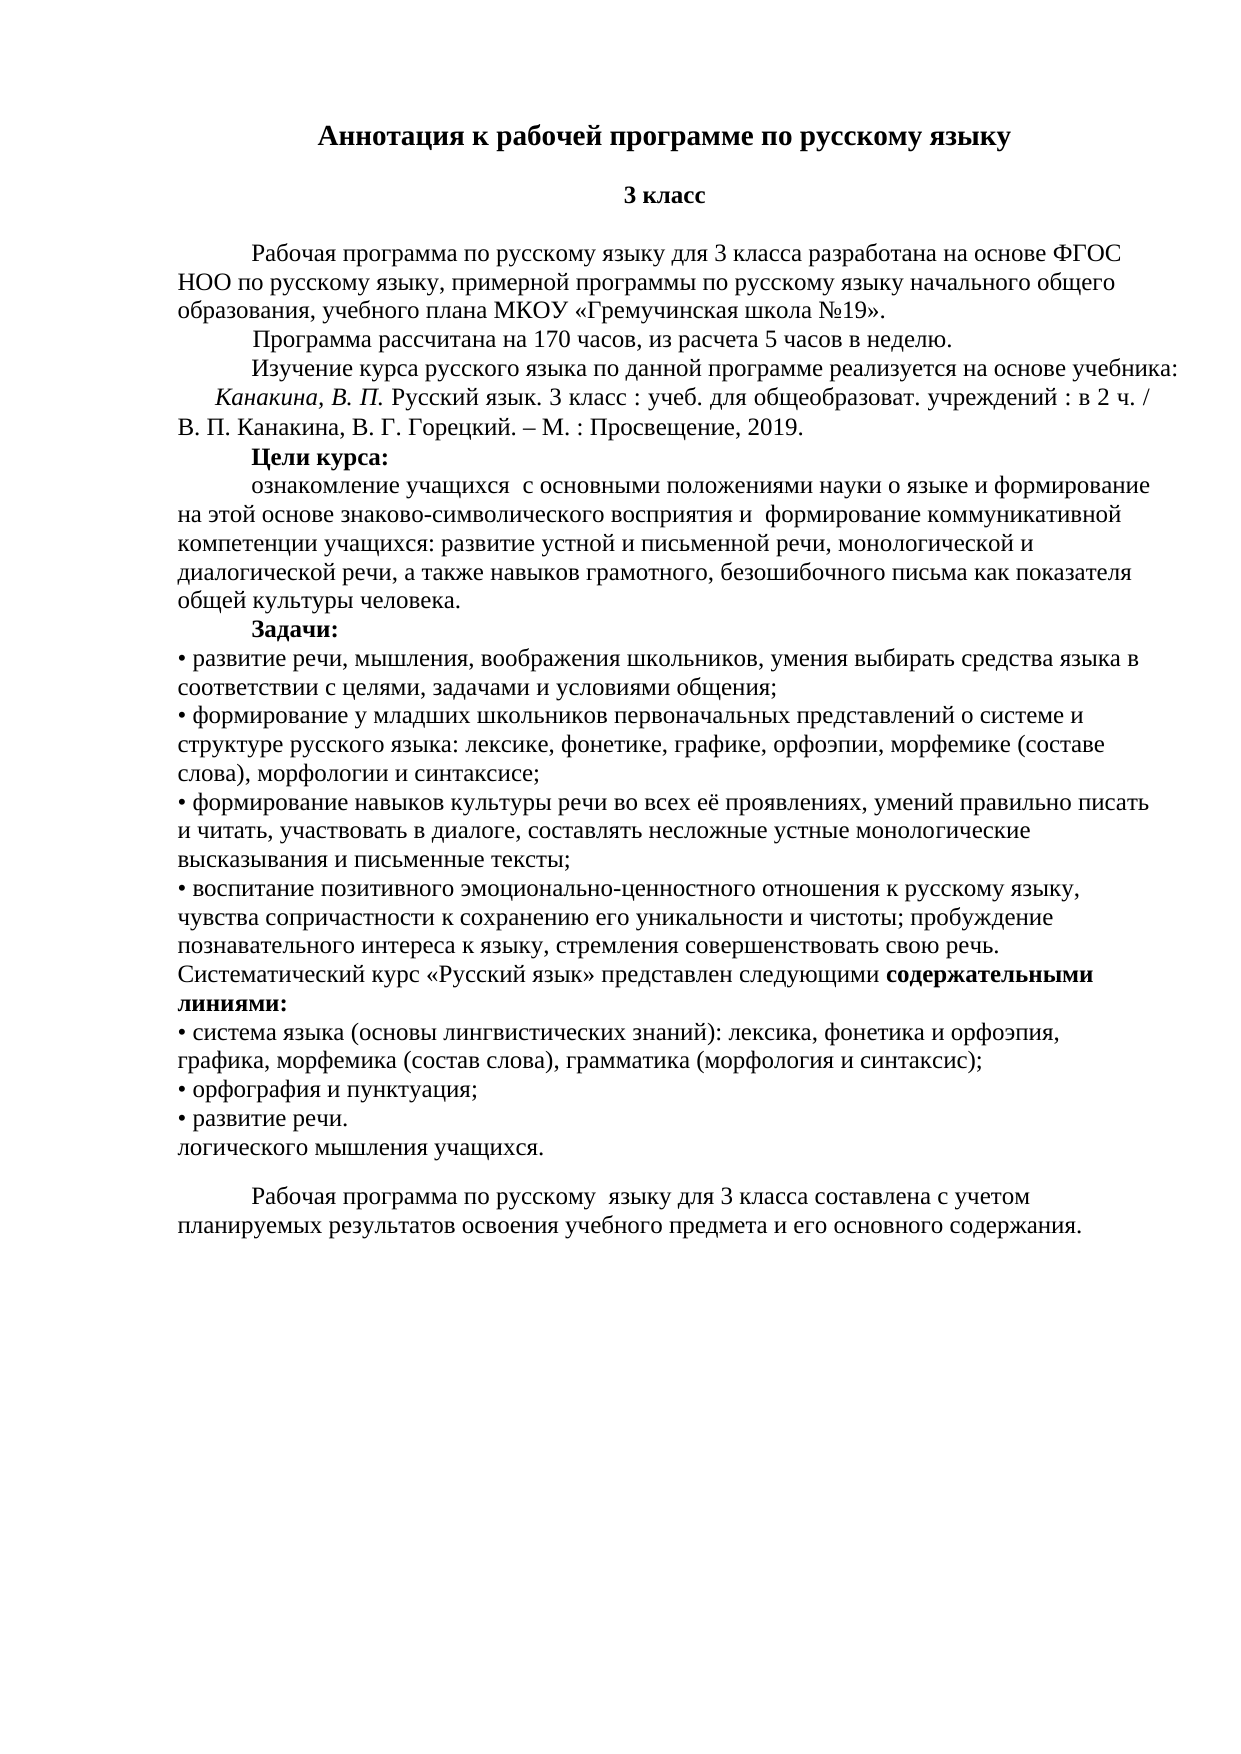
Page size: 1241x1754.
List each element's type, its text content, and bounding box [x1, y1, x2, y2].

text Программа рассчитана на 170 часов, из расчета 5 часов в неделю. [177, 324, 1152, 353]
text логического мышления учащихся. [177, 1132, 1152, 1161]
text ознакомление учащихся с основными положениями науки о языке и формирование на этой основе знаково-символического восприятия и формирование коммуникативной компетенции учащихся: развитие устной и письменной речи, монологической и диалогической речи, а также навыков грамотного, безошибочного письма как показателя общей культуры человека. [177, 471, 1152, 614]
text • воспитание позитивного эмоционально-ценностного отношения к русскому языку, чувства сопричастности к сохранению его уникальности и чистоты; пробуждение познавательного интереса к языку, стремления совершенствовать свою речь. [177, 873, 1152, 959]
text Рабочая программа по русскому языку для 3 класса разработана на основе ФГОС НОО по русскому языку, примерной программы по русскому языку начального общего образования, учебного плана МКОУ «Гремучинская школа №19». [177, 238, 1152, 324]
text • система языка (основы лингвистических знаний): лексика, фонетика и орфоэпия, графика, морфемика (состав слова), грамматика (морфология и синтаксис); [177, 1017, 1152, 1074]
text • орфография и пунктуация; [177, 1074, 1152, 1103]
text • развитие речи. [177, 1103, 1152, 1132]
text • развитие речи, мышления, воображения школьников, умения выбирать средства языка в соответствии с целями, задачами и условиями общения; [177, 643, 1152, 701]
text • формирование у младших школьников первоначальных представлений о системе и структуре русского языка: лексике, фонетике, графике, орфоэпии, морфемике (составе слова), морфологии и синтаксисе; [177, 701, 1152, 787]
text 3 класс [177, 180, 1152, 209]
text Канакина, В. П. Русский язык. 3 класс : учеб. для общеобразоват. учреждений : в 2 ч. / В. П. Канакина, В. Г. Горецкий. – М. : Просвещение, 2019. [177, 382, 1152, 441]
text Рабочая программа по русскому языку для 3 класса составлена с учетом планируемых результатов освоения учебного предмета и его основного содержания. [177, 1181, 1152, 1239]
text Аннотация к рабочей программе по русскому языку [177, 118, 1152, 152]
text • формирование навыков культуры речи во всех её проявлениях, умений правильно писать и читать, участвовать в диалоге, составлять несложные устные монологические высказывания и письменные тексты; [177, 787, 1152, 873]
text Задачи: [177, 614, 1152, 643]
text Изучение курса русского языка по данной программе реализуется на основе учебника: [177, 353, 1181, 382]
text Цели курса: [177, 442, 1152, 471]
text Систематический курс «Русский язык» представлен следующими содержательными линиями: [177, 959, 1152, 1017]
